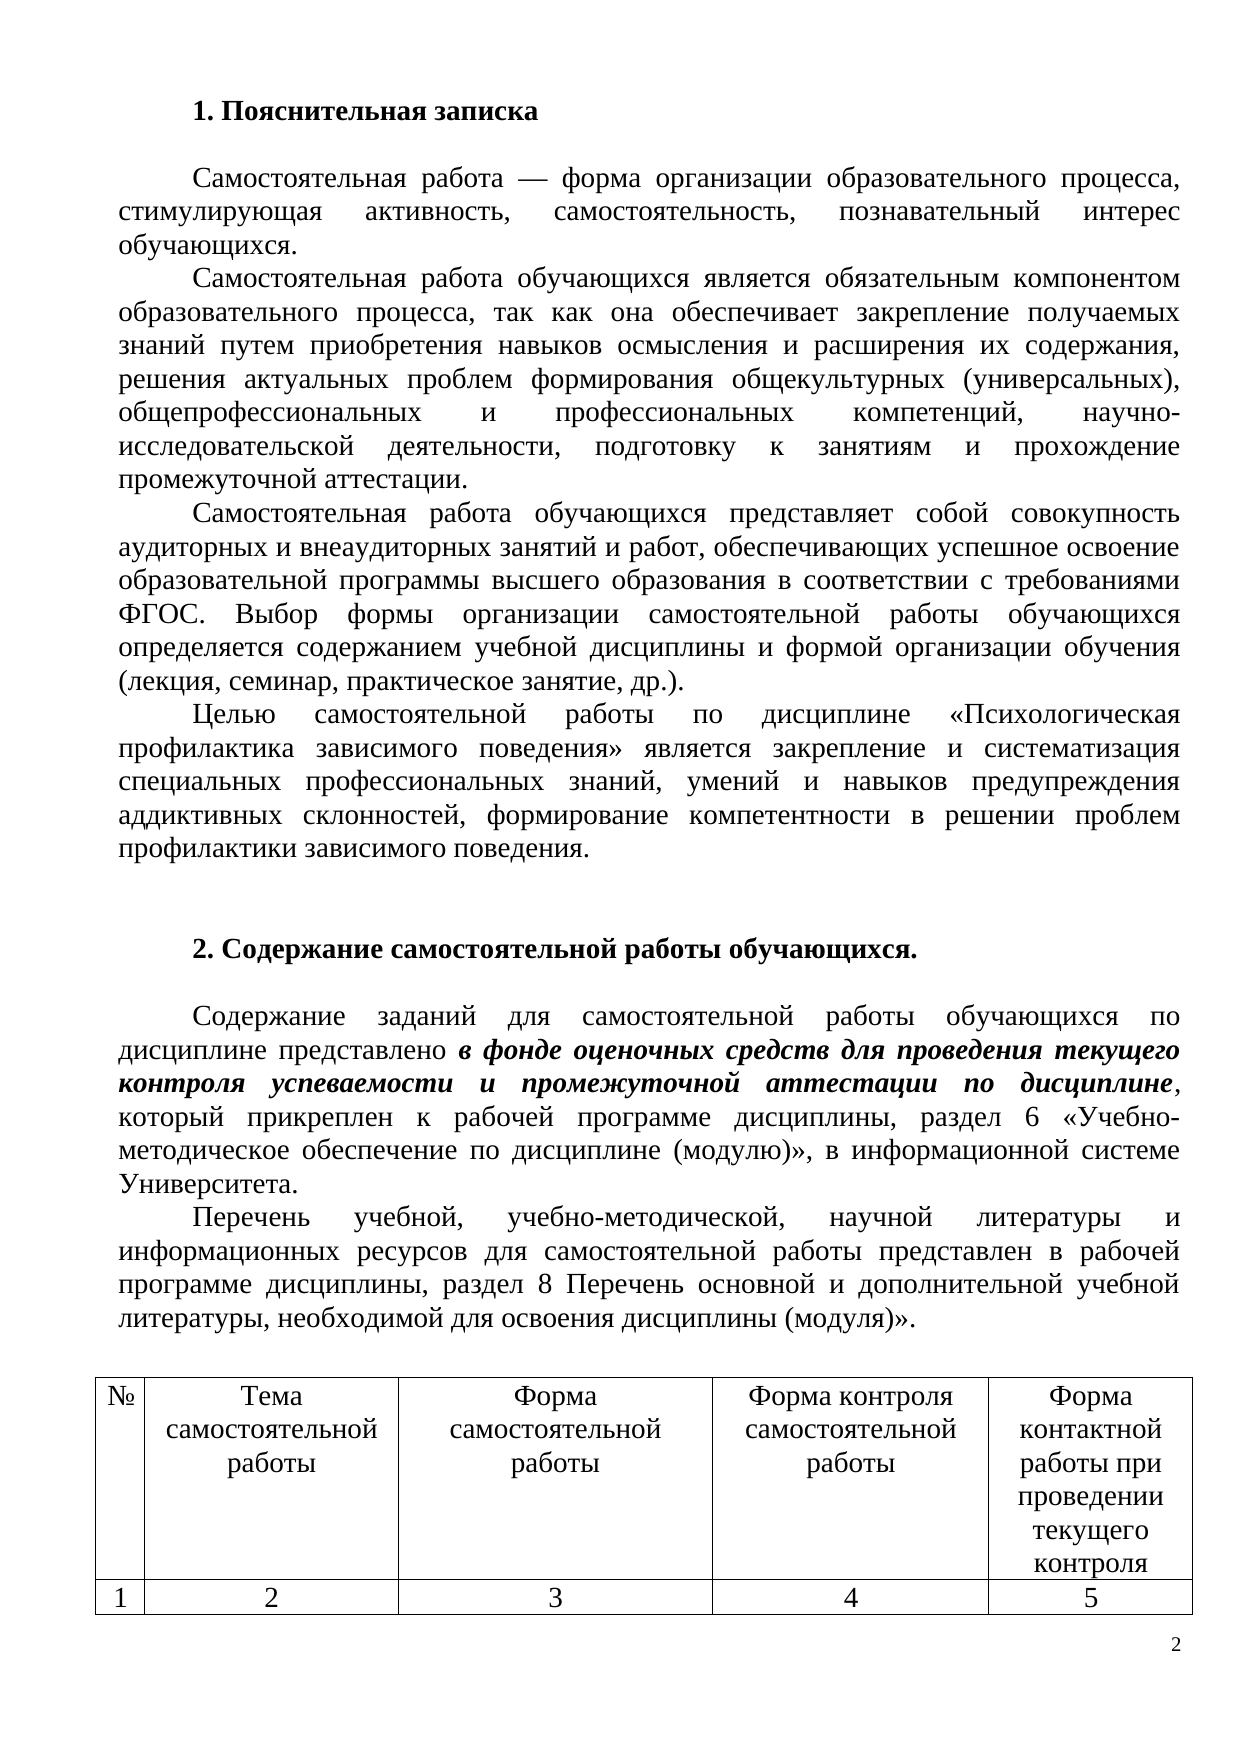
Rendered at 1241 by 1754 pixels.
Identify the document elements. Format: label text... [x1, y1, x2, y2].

table_cell 5 [989, 1580, 1192, 1614]
table_cell 1 [96, 1580, 144, 1614]
text 1. Пояснительная записка [118, 93, 1181, 126]
text Самостоятельная работа — форма организации образовательного процесса, стимулирующая активность, самостоятельность, познавательный интерес обучающихся. [118, 160, 1181, 260]
text Самостоятельная работа обучающихся является обязательным компонентом образовательного процесса, так как она обеспечивает закрепление получаемых знаний путем приобретения навыков осмысления и расширения их содержания, решения актуальных проблем формирования общекультурных (универсальных), общепрофессиональных и профессиональных компетенций, научно-исследовательской деятельности, подготовку к занятиям и прохождение промежуточной аттестации. [118, 260, 1181, 495]
text Перечень учебной, учебно-методической, научной литературы и информационных ресурсов для самостоятельной работы представлен в рабочей программе дисциплины, раздел 8 Перечень основной и дополнительной учебной литературы, необходимой для освоения дисциплины (модуля)». [118, 1199, 1181, 1334]
table_header Форма контактной работы при проведении текущего контроля [989, 1378, 1192, 1579]
table_header № [96, 1378, 144, 1579]
table_header Форма самостоятельной работы [399, 1378, 712, 1579]
text 2. Содержание самостоятельной работы обучающихся. [118, 931, 1181, 965]
text Целью самостоятельной работы по дисциплине «Психологическая профилактика зависимого поведения» является закрепление и систематизация специальных профессиональных знаний, умений и навыков предупреждения аддиктивных склонностей, формирование компетентности в решении проблем профилактики зависимого поведения. [118, 696, 1181, 864]
table_header Форма контроля самостоятельной работы [713, 1378, 988, 1579]
text Содержание заданий для самостоятельной работы обучающихся по дисциплине представлено в фонде оценочных средств для проведения текущего контроля успеваемости и промежуточной аттестации по дисциплине, который прикреплен к рабочей программе дисциплины, раздел 6 «Учебно-методическое обеспечение по дисциплине (модулю)», в информационной системе Университета. [118, 998, 1181, 1199]
table_cell 3 [399, 1580, 712, 1614]
table_cell 4 [713, 1580, 988, 1614]
table_cell 2 [145, 1580, 398, 1614]
text Самостоятельная работа обучающихся представляет собой совокупность аудиторных и внеаудиторных занятий и работ, обеспечивающих успешное освоение образовательной программы высшего образования в соответствии с требованиями ФГОС. Выбор формы организации самостоятельной работы обучающихся определяется содержанием учебной дисциплины и формой организации обучения (лекция, семинар, практическое занятие, др.). [118, 495, 1181, 696]
table_header Тема самостоятельной работы [145, 1378, 398, 1579]
